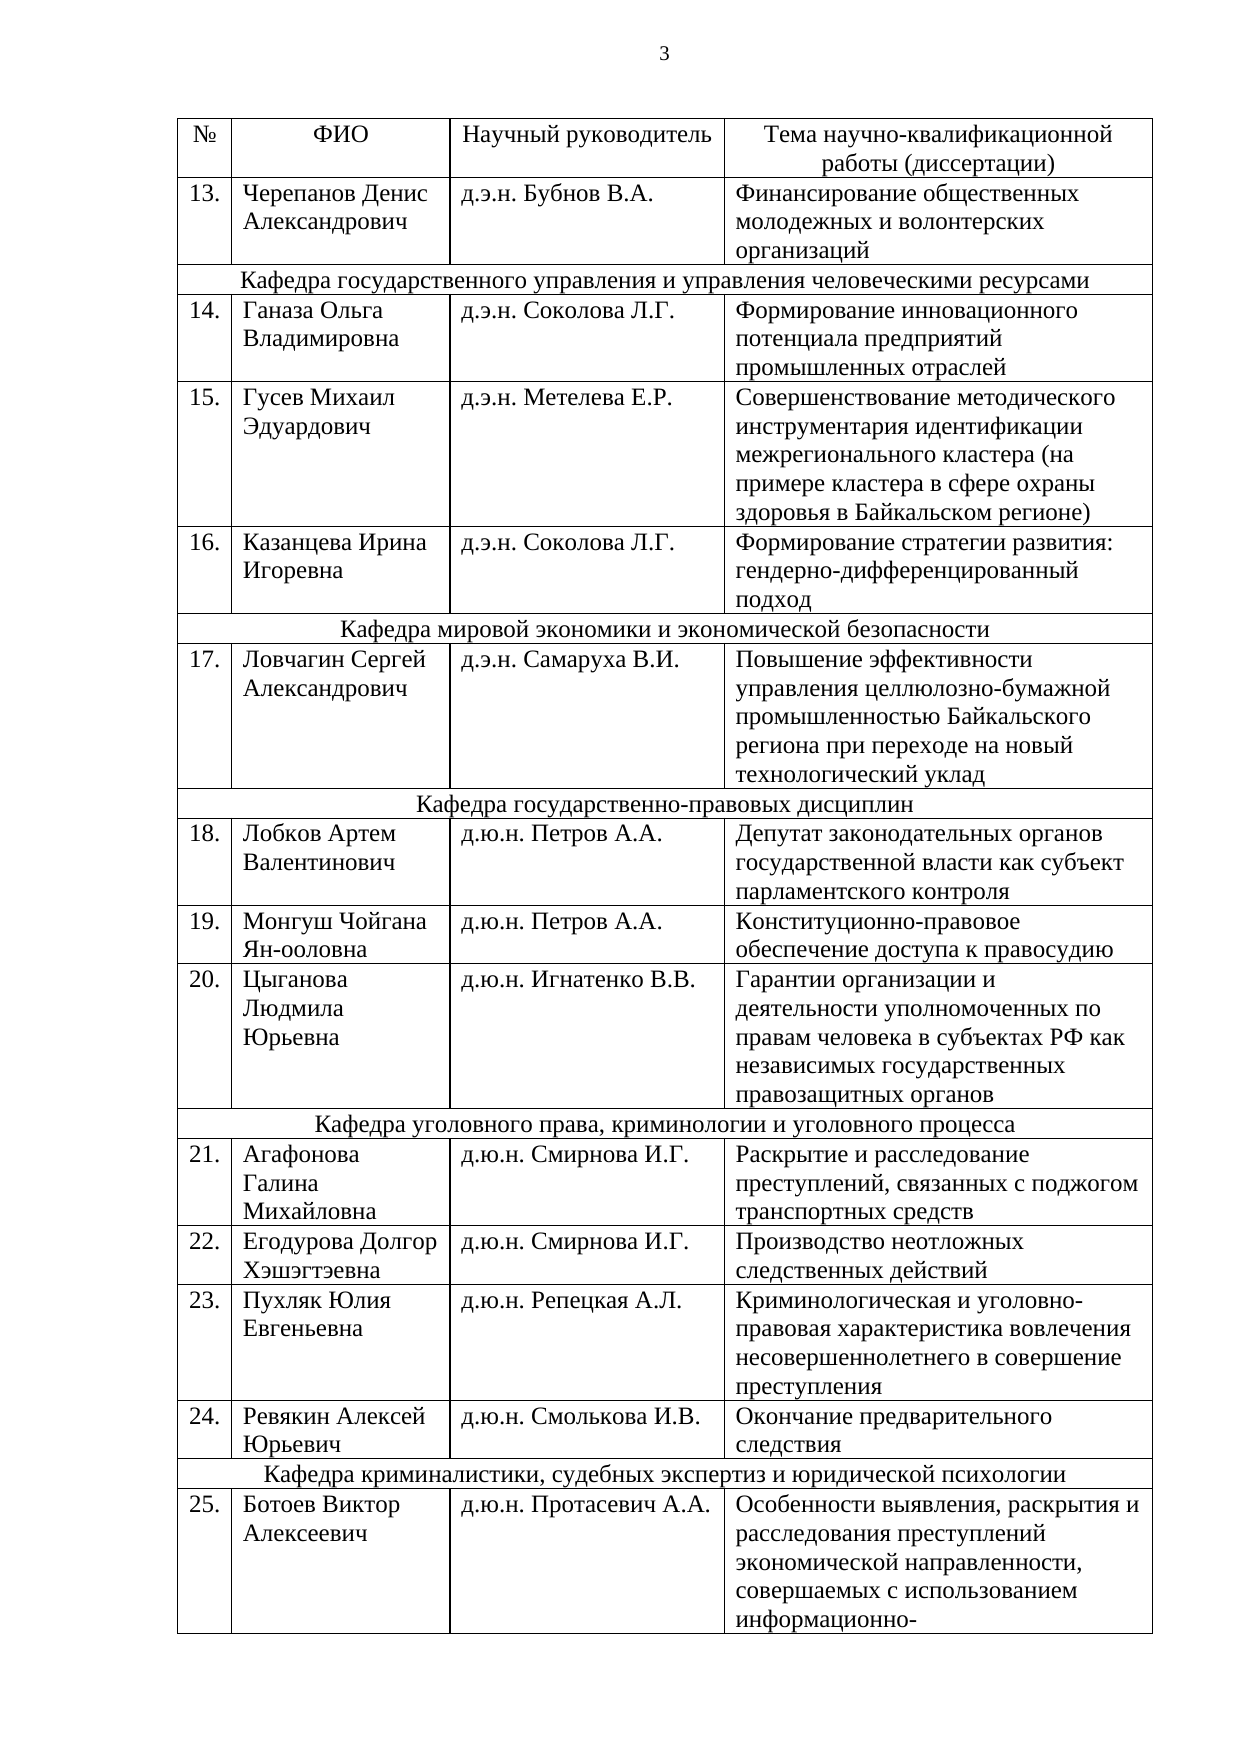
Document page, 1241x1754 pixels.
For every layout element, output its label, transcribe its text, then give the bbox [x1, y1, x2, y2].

table_header № [178, 119, 231, 177]
table_cell д.ю.н. Смирнова И.Г. [451, 1226, 724, 1284]
table_cell 17. [178, 644, 231, 788]
table_header Тема научно-квалификационной работы (диссертации) [725, 119, 1152, 177]
table_cell д.ю.н. Петров А.А. [451, 906, 724, 963]
table_cell д.ю.н. Игнатенко В.В. [451, 964, 724, 1108]
table_cell 21. [178, 1139, 231, 1225]
table_cell 23. [178, 1285, 231, 1400]
table_cell Монгуш Чойгана Ян-ооловна [232, 906, 449, 963]
table_cell Кафедра уголовного права, криминологии и уголовного процесса [178, 1109, 1152, 1138]
table_cell д.э.н. Соколова Л.Г. [451, 295, 724, 381]
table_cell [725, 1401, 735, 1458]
table_cell Казанцева Ирина Игоревна [232, 527, 449, 613]
table_cell Кафедра государственно-правовых дисциплин [178, 789, 1152, 817]
table_cell Агафонова Галина Михайловна [232, 1139, 449, 1225]
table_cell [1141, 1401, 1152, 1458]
table_cell 24. [178, 1401, 231, 1458]
table_cell Формирование стратегии развития: гендерно-дифференцированный подход [725, 527, 1152, 613]
table_cell Егодурова Долгор Хэшэгтэевна [232, 1226, 449, 1284]
table_cell Повышение эффективности управления целлюлозно-бумажной промышленностью Байкальского региона при переходе на новый технологический уклад [725, 644, 1152, 788]
table_header ФИО [232, 119, 449, 177]
table_cell Кафедра мировой экономики и экономической безопасности [178, 614, 1152, 643]
table_cell 18. [178, 819, 231, 905]
table_cell Ловчагин Сергей Александрович [232, 644, 449, 788]
table_cell Производство неотложных следственных действий [725, 1226, 1152, 1284]
table_cell д.ю.н. Петров А.А. [451, 819, 724, 905]
table_cell Пухляк Юлия Евгеньевна [232, 1285, 449, 1400]
table_cell 19. [178, 906, 231, 963]
table_cell 20. [178, 964, 231, 1108]
table_cell 16. [178, 527, 231, 613]
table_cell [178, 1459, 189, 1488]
table_header Научный руководитель [451, 119, 724, 177]
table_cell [725, 1489, 1152, 1633]
table_cell Кафедра государственного управления и управления человеческими ресурсами [178, 265, 1152, 294]
table_cell Черепанов Денис Александрович [232, 178, 449, 264]
table_cell 14. [178, 295, 231, 381]
table_cell Гусев Михаил Эдуардович [232, 382, 449, 526]
table_cell Депутат законодательных органов государственной власти как субъект парламентского контроля [725, 819, 1152, 905]
table_cell Ревякин Алексей Юрьевич [232, 1401, 449, 1458]
table_cell Лобков Артем Валентинович [232, 819, 449, 905]
table_cell Раскрытие и расследование преступлений, связанных с поджогом транспортных средств [725, 1139, 1152, 1225]
table_cell Ганаза Ольга Владимировна [232, 295, 449, 381]
table_cell д.э.н. Метелева Е.Р. [451, 382, 724, 526]
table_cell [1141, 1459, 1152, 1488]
table_cell д.э.н. Бубнов В.А. [451, 178, 724, 264]
table_cell д.ю.н. Протасевич А.А. [451, 1489, 724, 1633]
table_cell д.э.н. Соколова Л.Г. [451, 527, 724, 613]
table_cell Совершенствование методического инструментария идентификации межрегионального кластера (на примере кластера в сфере охраны здоровья в Байкальском регионе) [725, 382, 1152, 526]
table_cell Ботоев Виктор Алексеевич [232, 1489, 449, 1633]
table_cell 13. [178, 178, 231, 264]
table_cell д.ю.н. Смирнова И.Г. [451, 1139, 724, 1225]
table_cell Криминологическая и уголовно-правовая характеристика вовлечения несовершеннолетнего в совершение преступления [725, 1285, 1152, 1400]
table_cell д.ю.н. Смолькова И.В. [451, 1401, 724, 1458]
table_cell Гарантии организации и деятельности уполномоченных по правам человека в субъектах РФ как независимых государственных правозащитных органов [725, 964, 1152, 1108]
table_cell Конституционно-правовое обеспечение доступа к правосудию [725, 906, 1152, 963]
table_cell д.ю.н. Репецкая А.Л. [451, 1285, 724, 1400]
table_cell 22. [178, 1226, 231, 1284]
table_cell Формирование инновационного потенциала предприятий промышленных отраслей [725, 295, 1152, 381]
table_cell Финансирование общественных молодежных и волонтерских организаций [725, 178, 1152, 264]
table_cell 15. [178, 382, 231, 526]
table_cell 25. [178, 1489, 231, 1633]
table_cell Цыганова Людмила Юрьевна [232, 964, 449, 1108]
table_cell д.э.н. Самаруха В.И. [451, 644, 724, 788]
